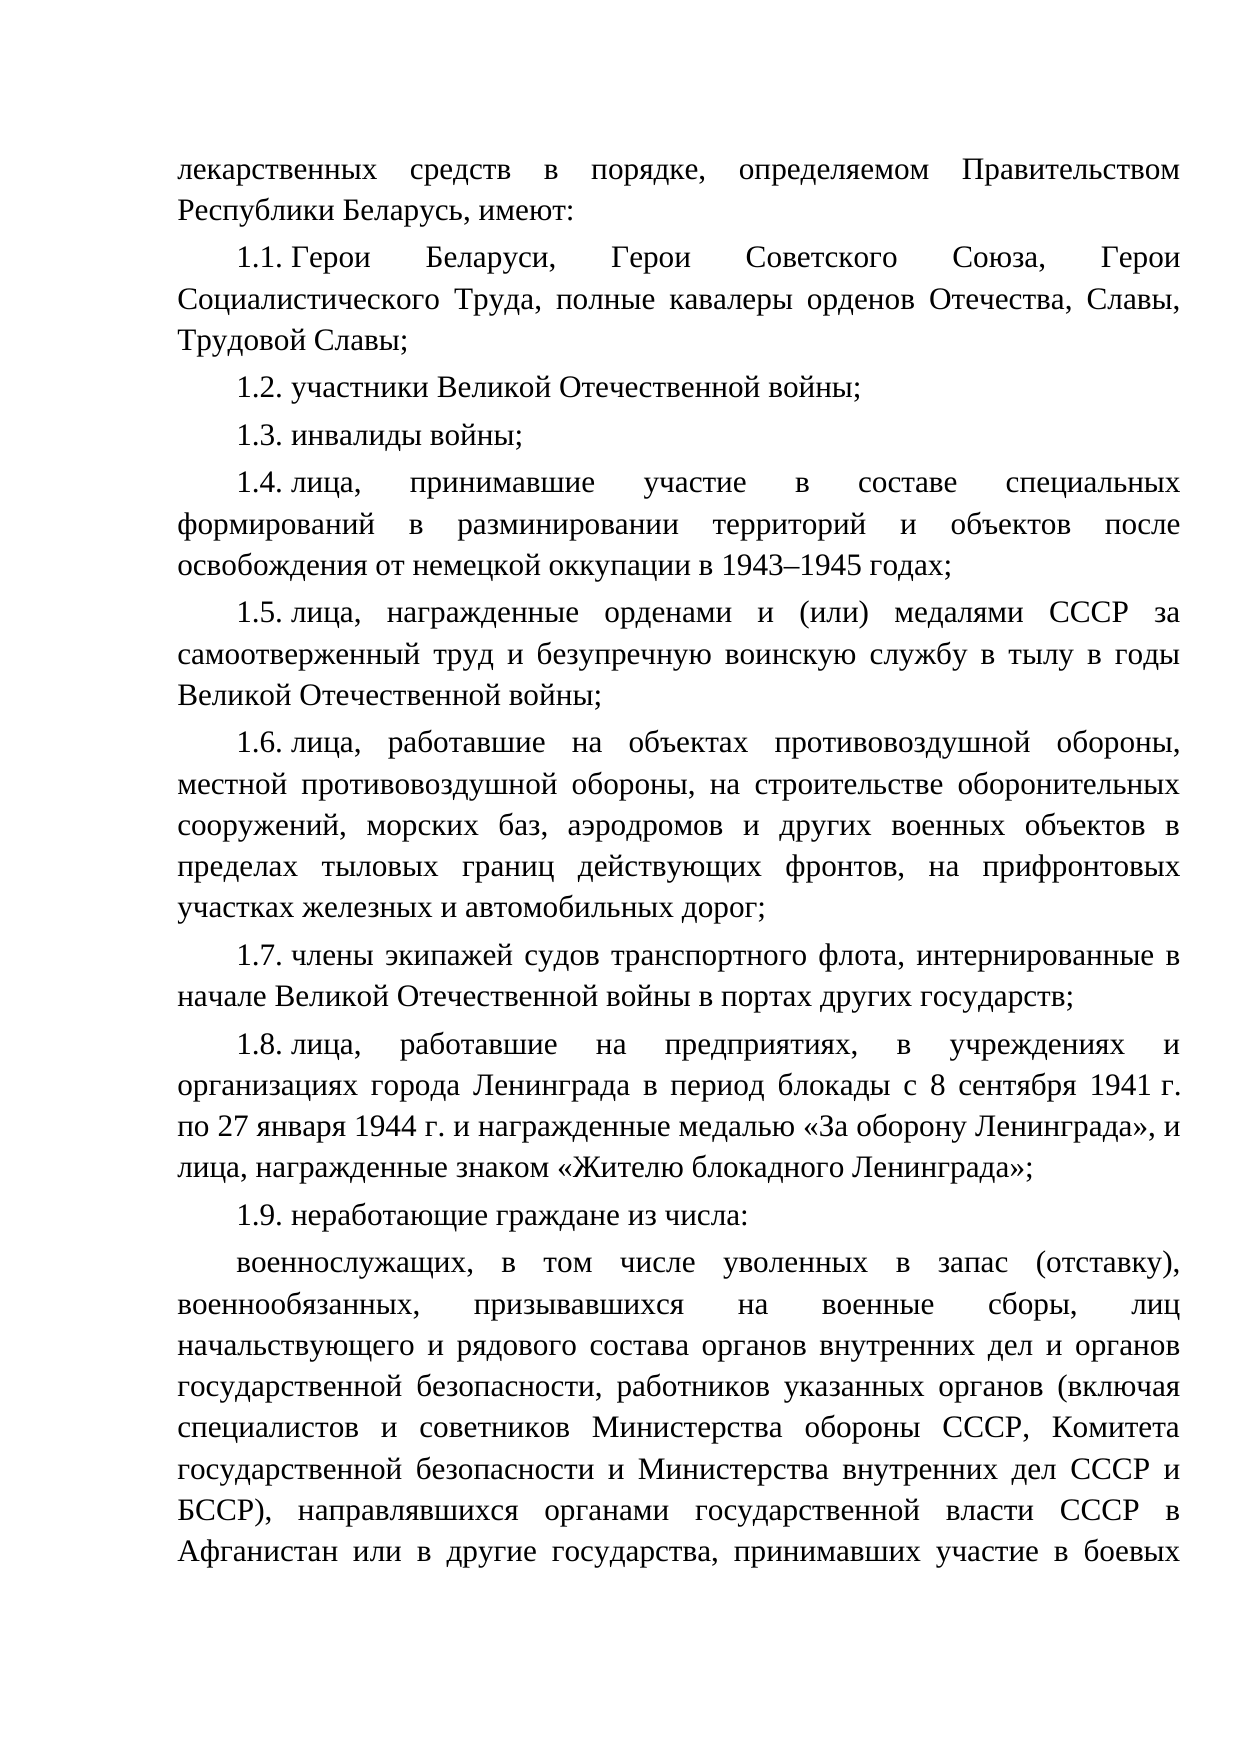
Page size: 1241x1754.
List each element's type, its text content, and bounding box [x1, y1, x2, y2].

text 1.6. лица, работавшие на объектах противовоздушной обороны, местной противовоздушной обороны, на строительстве оборонительных сооружений, морских баз, аэродромов и других военных объектов в пределах тыловых границ действующих фронтов, на прифронтовых участках железных и автомобильных дорог; [177, 724, 1181, 925]
text 1.4. лица, принимавшие участие в составе специальных формирований в разминировании территорий и объектов после освобождения от немецкой оккупации в 1943–1945 годах; [177, 464, 1181, 582]
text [177, 1244, 1181, 1568]
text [177, 150, 1181, 227]
text 1.7. члены экипажей судов транспортного флота, интернированные в начале Великой Отечественной войны в портах других государств; [177, 936, 1181, 1013]
text 1.1. Герои Беларуси, Герои Советского Союза, Герои Социалистического Труда, полные кавалеры орденов Отечества, Славы, Трудовой Славы; [177, 239, 1181, 357]
text 1.9. неработающие граждане из числа: [177, 1196, 1181, 1232]
text 1.8. лица, работавшие на предприятиях, в учреждениях и организациях города Ленинграда в период блокады с 8 сентября 1941 г. по 27 января 1944 г. и награжденные медалью «За оборону Ленинграда», и лица, награжденные знаком «Жителю блокадного Ленинграда»; [177, 1025, 1181, 1185]
text 1.5. лица, награжденные орденами и (или) медалями СССР за самоотверженный труд и безупречную воинскую службу в тылу в годы Великой Отечественной войны; [177, 594, 1181, 712]
text 1.2. участники Великой Отечественной войны; [177, 369, 1181, 405]
text 1.3. инвалиды войны; [177, 416, 1181, 452]
